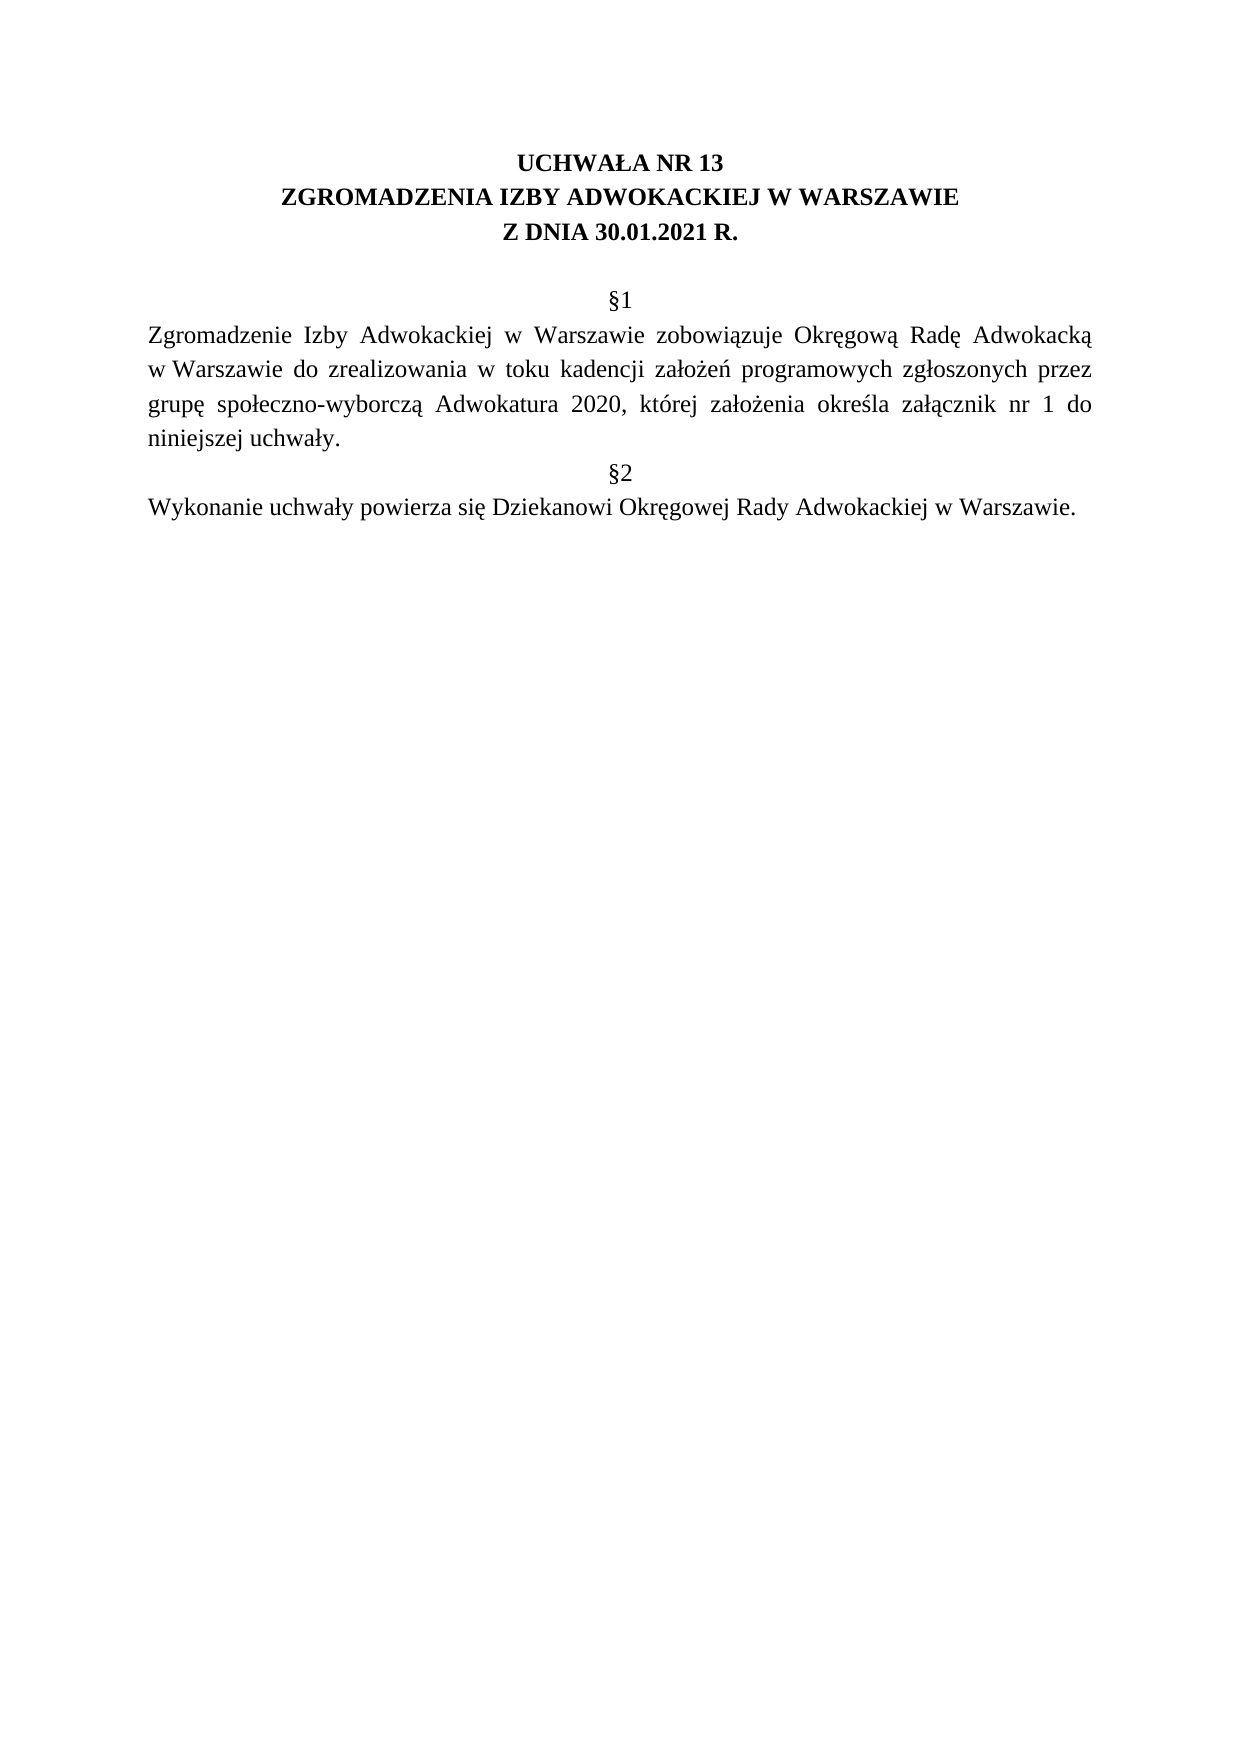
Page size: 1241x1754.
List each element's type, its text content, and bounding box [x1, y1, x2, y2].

text §1 [148, 286, 1093, 314]
text Z DNIA 30.01.2021 R. [148, 217, 1093, 245]
text UCHWAŁA NR 13 [148, 148, 1093, 176]
text Wykonanie uchwały powierza się Dziekanowi Okręgowej Rady Adwokackiej w Warszawie. [148, 492, 1093, 521]
text §2 [148, 458, 1093, 487]
text ZGROMADZENIA IZBY ADWOKACKIEJ W WARSZAWIE [148, 182, 1093, 211]
text Zgromadzenie Izby Adwokackiej w Warszawie zobowiązuje Okręgową Radę Adwokacką w Warszawie do zrealizowania w toku kadencji założeń programowych zgłoszonych przez grupę społeczno-wyborczą Adwokatura 2020, której założenia określa załącznik nr 1 do niniejszej uchwały. [148, 320, 1093, 452]
